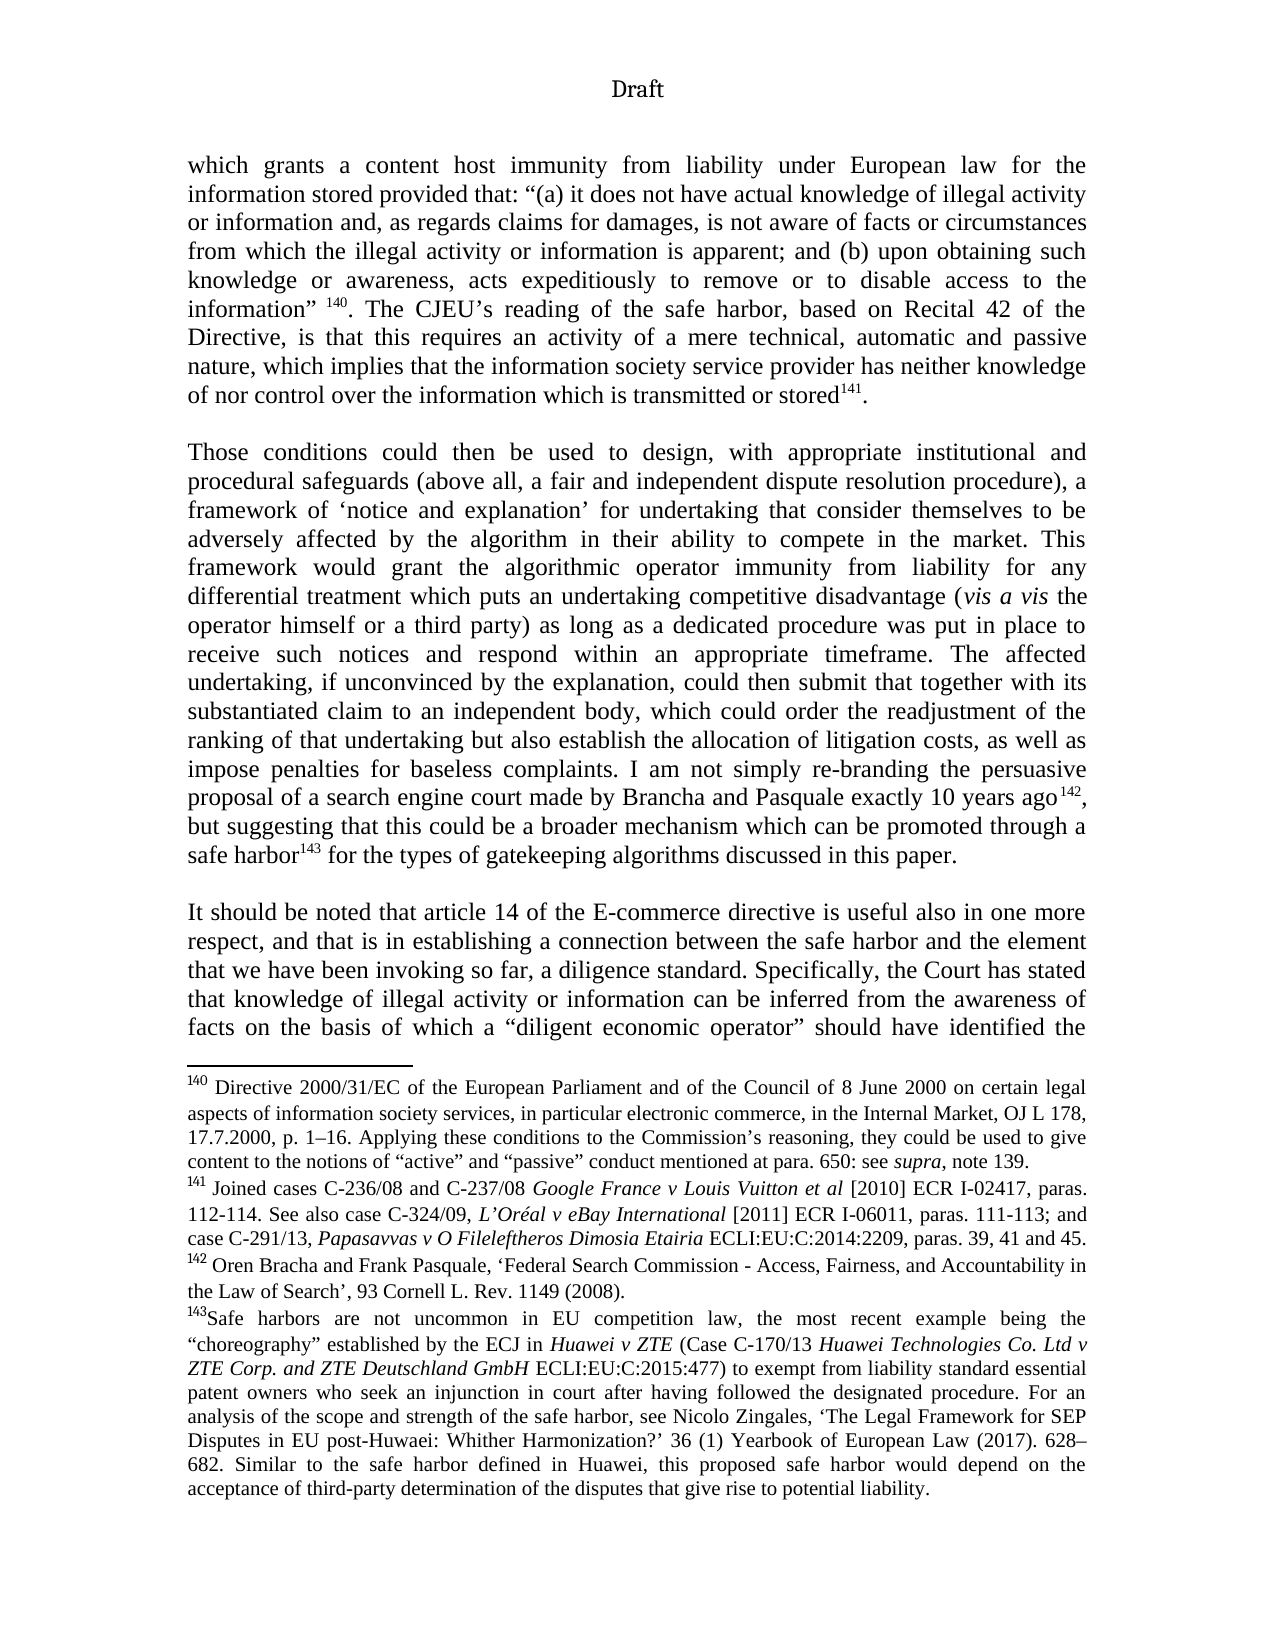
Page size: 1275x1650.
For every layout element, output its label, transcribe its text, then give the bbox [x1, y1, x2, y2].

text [187, 150, 1087, 409]
text Those conditions could then be used to design, with appropriate institutional and procedural safeguards (above all, a fair and independent dispute resolution procedure), a framework of ‘notice and explanation’ for undertaking that consider themselves to be adversely affected by the algorithm in their ability to compete in the market. This framework would grant the algorithmic operator immunity from liability for any differential treatment which puts an undertaking competitive disadvantage (vis a vis the operator himself or a third party) as long as a dedicated procedure was put in place to receive such notices and respond within an appropriate timeframe. The affected undertaking, if unconvinced by the explanation, could then submit that together with its substantiated claim to an independent body, which could order the readjustment of the ranking of that undertaking but also establish the allocation of litigation costs, as well as impose penalties for baseless complaints. I am not simply re-branding the persuasive proposal of a search engine court made by Brancha and Pasquale exactly 10 years ago, but suggesting that this could be a broader mechanism which can be promoted through a safe harbor for the types of gatekeeping algorithms discussed in this paper. [187, 437, 1087, 869]
text It should be noted that article 14 of the E-commerce directive is useful also in one more respect, and that is in establishing a connection between the safe harbor and the element that we have been invoking so far, a diligence standard. Specifically, the Court has stated that knowledge of illegal activity or information can be inferred from the awareness of facts on the basis of which a “diligent economic operator” should have identified the illegality in question and acted in accordance with Article 14(1)(b) of Directive (taken the content down). Translating that insight into our model, algorithmic operators would not be entirely immune from scrutiny if they were somehow aware of facts, irrespective of a notice, that would make the detrimental impact apparent. To make that more specific, the safe harbor could include among its conditions the adherence to a due diligence procedure for the design of algorithms that can effectively impact consumer choice through the selection or ranking of content. Such procedure could for instance rely on established techniques to detect the existence of bias against various classes of market players, maintain a record of that testing for inspection by a competition or judicial authority (or the independent body proposed in this section), and even define a threshold of adverse impact warranting a change of the existing rules or criteria. Interestingly, the market is already developing such tools in specific domains, so it may not be too far down the road that we start to see bias detection being provided as a service in the industry, and becoming part of the regular due diligence procedure before putting impactful algorithms into commerce. [187, 897, 1087, 1041]
